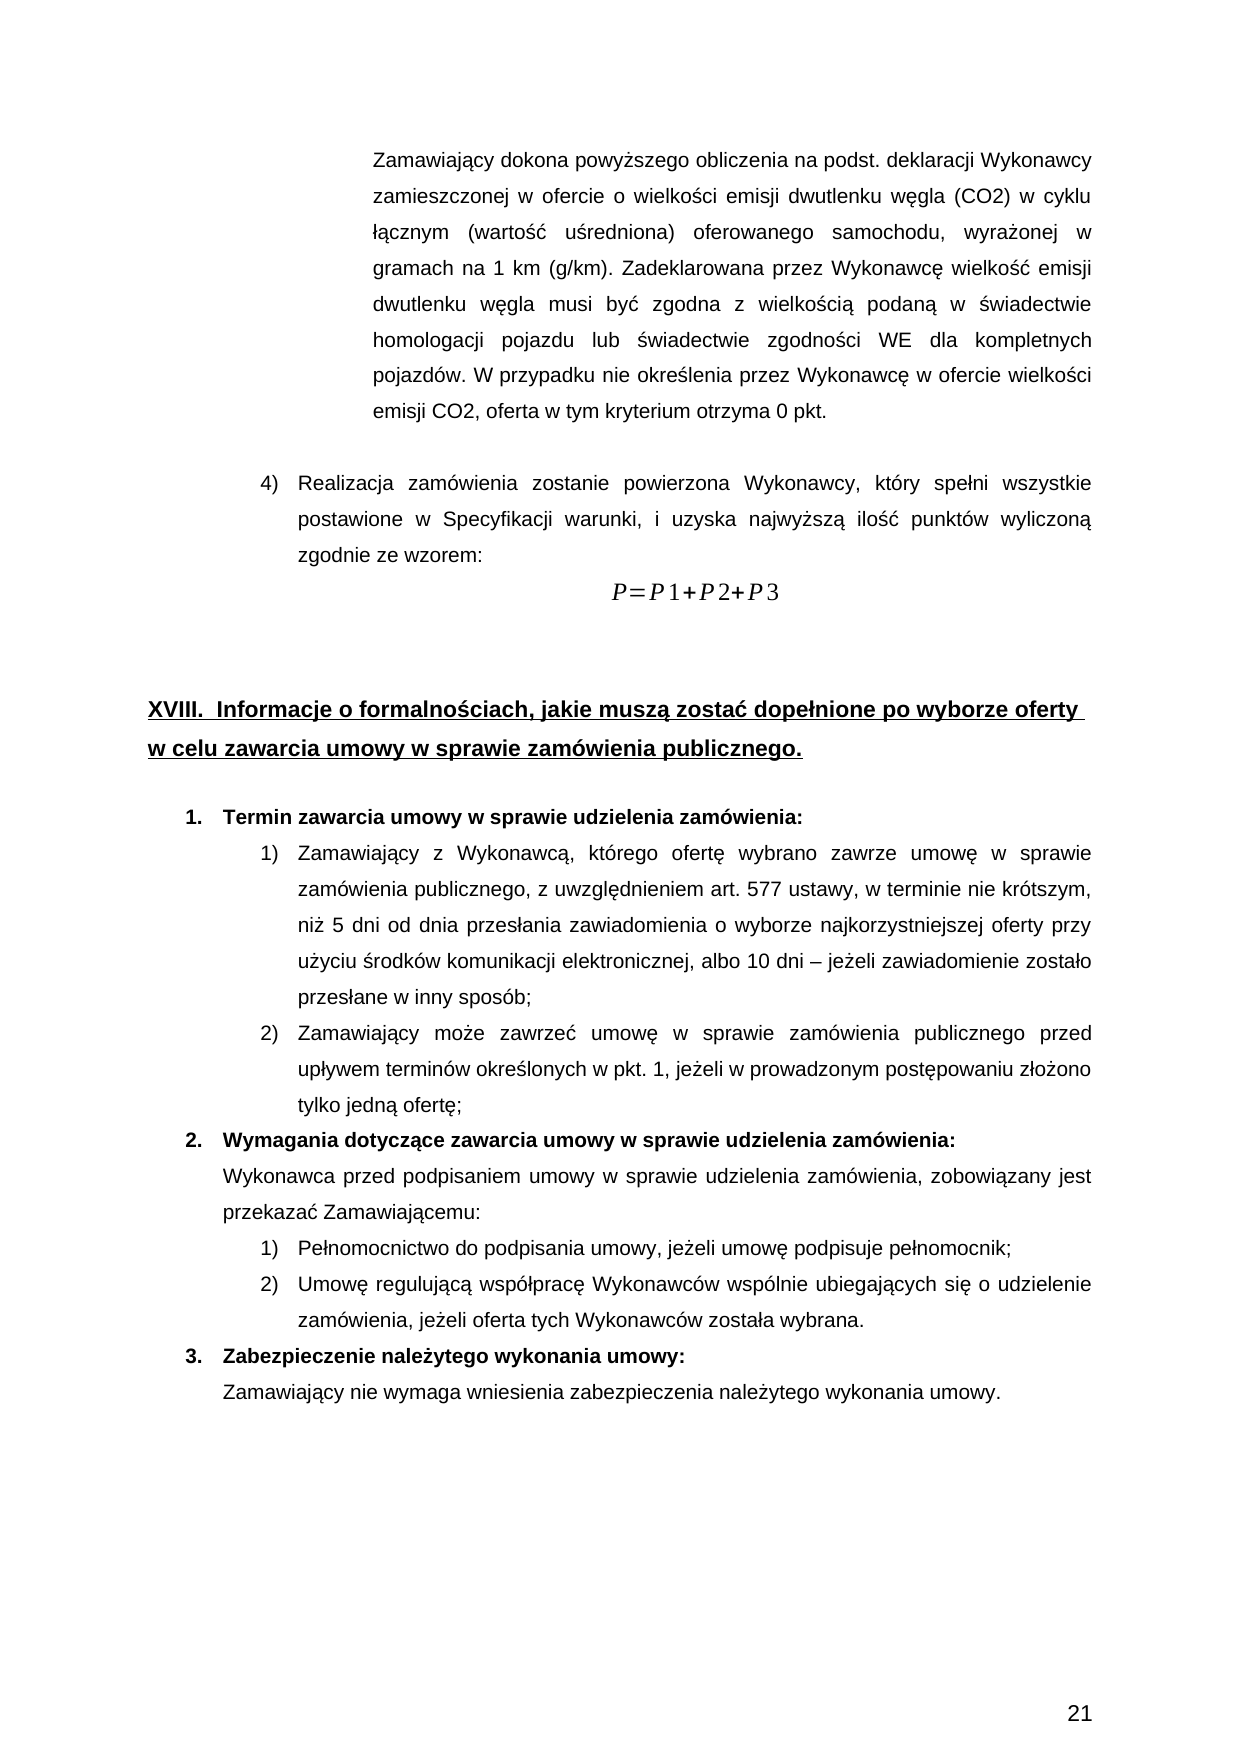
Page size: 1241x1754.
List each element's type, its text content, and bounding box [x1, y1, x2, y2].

list Zamawiający nie wymaga wniesienia zabezpieczenia należytego wykonania umowy. [223, 1380, 1092, 1404]
subtitle w celu zawarcia umowy w sprawie zamówienia publicznego. [148, 735, 1092, 762]
list Umowę regulującą współpracę Wykonawców wspólnie ubiegających się o udzielenie zamówienia, jeżeli oferta tych Wykonawców została wybrana. [260, 1272, 1092, 1332]
list Realizacja zamówienia zostanie powierzona Wykonawcy, który spełni wszystkie postawione w Specyfikacji warunki, i uzyska najwyższą ilość punktów wyliczoną zgodnie ze wzorem: [260, 471, 1092, 567]
subtitle XVIII. Informacje o formalnościach, jakie muszą zostać dopełnione po wyborze oferty [148, 696, 1092, 722]
list Zabezpieczenie należytego wykonania umowy: [185, 1344, 1092, 1368]
list Zamawiający dokona powyższego obliczenia na podst. deklaracji Wykonawcy zamieszczonej w ofercie o wielkości emisji dwutlenku węgla (CO2) w cyklu łącznym (wartość uśredniona) oferowanego samochodu, wyrażonej w gramach na 1 km (g/km). Zadeklarowana przez Wykonawcę wielkość emisji dwutlenku węgla musi być zgodna z wielkością podaną w świadectwie homologacji pojazdu lub świadectwie zgodności WE dla kompletnych pojazdów. W przypadku nie określenia przez Wykonawcę w ofercie wielkości emisji CO2, oferta w tym kryterium otrzyma 0 pkt. [373, 148, 1092, 423]
list Termin zawarcia umowy w sprawie udzielenia zamówienia: [185, 805, 1092, 829]
list Pełnomocnictwo do podpisania umowy, jeżeli umowę podpisuje pełnomocnik; [260, 1236, 1092, 1260]
list Zamawiający z Wykonawcą, którego ofertę wybrano zawrze umowę w sprawie zamówienia publicznego, z uwzględnieniem art. 577 ustawy, w terminie nie krótszym, niż 5 dni od dnia przesłania zawiadomienia o wyborze najkorzystniejszej oferty przy użyciu środków komunikacji elektronicznej, albo 10 dni – jeżeli zawiadomienie zostało przesłane w inny sposób; [260, 841, 1092, 1008]
list Wymagania dotyczące zawarcia umowy w sprawie udzielenia zamówienia: [185, 1128, 1092, 1152]
list Wykonawca przed podpisaniem umowy w sprawie udzielenia zamówienia, zobowiązany jest przekazać Zamawiającemu: [223, 1164, 1092, 1224]
list Zamawiający może zawrzeć umowę w sprawie zamówienia publicznego przed upływem terminów określonych w pkt. 1, jeżeli w prowadzonym postępowaniu złożono tylko jedną ofertę; [260, 1021, 1092, 1116]
